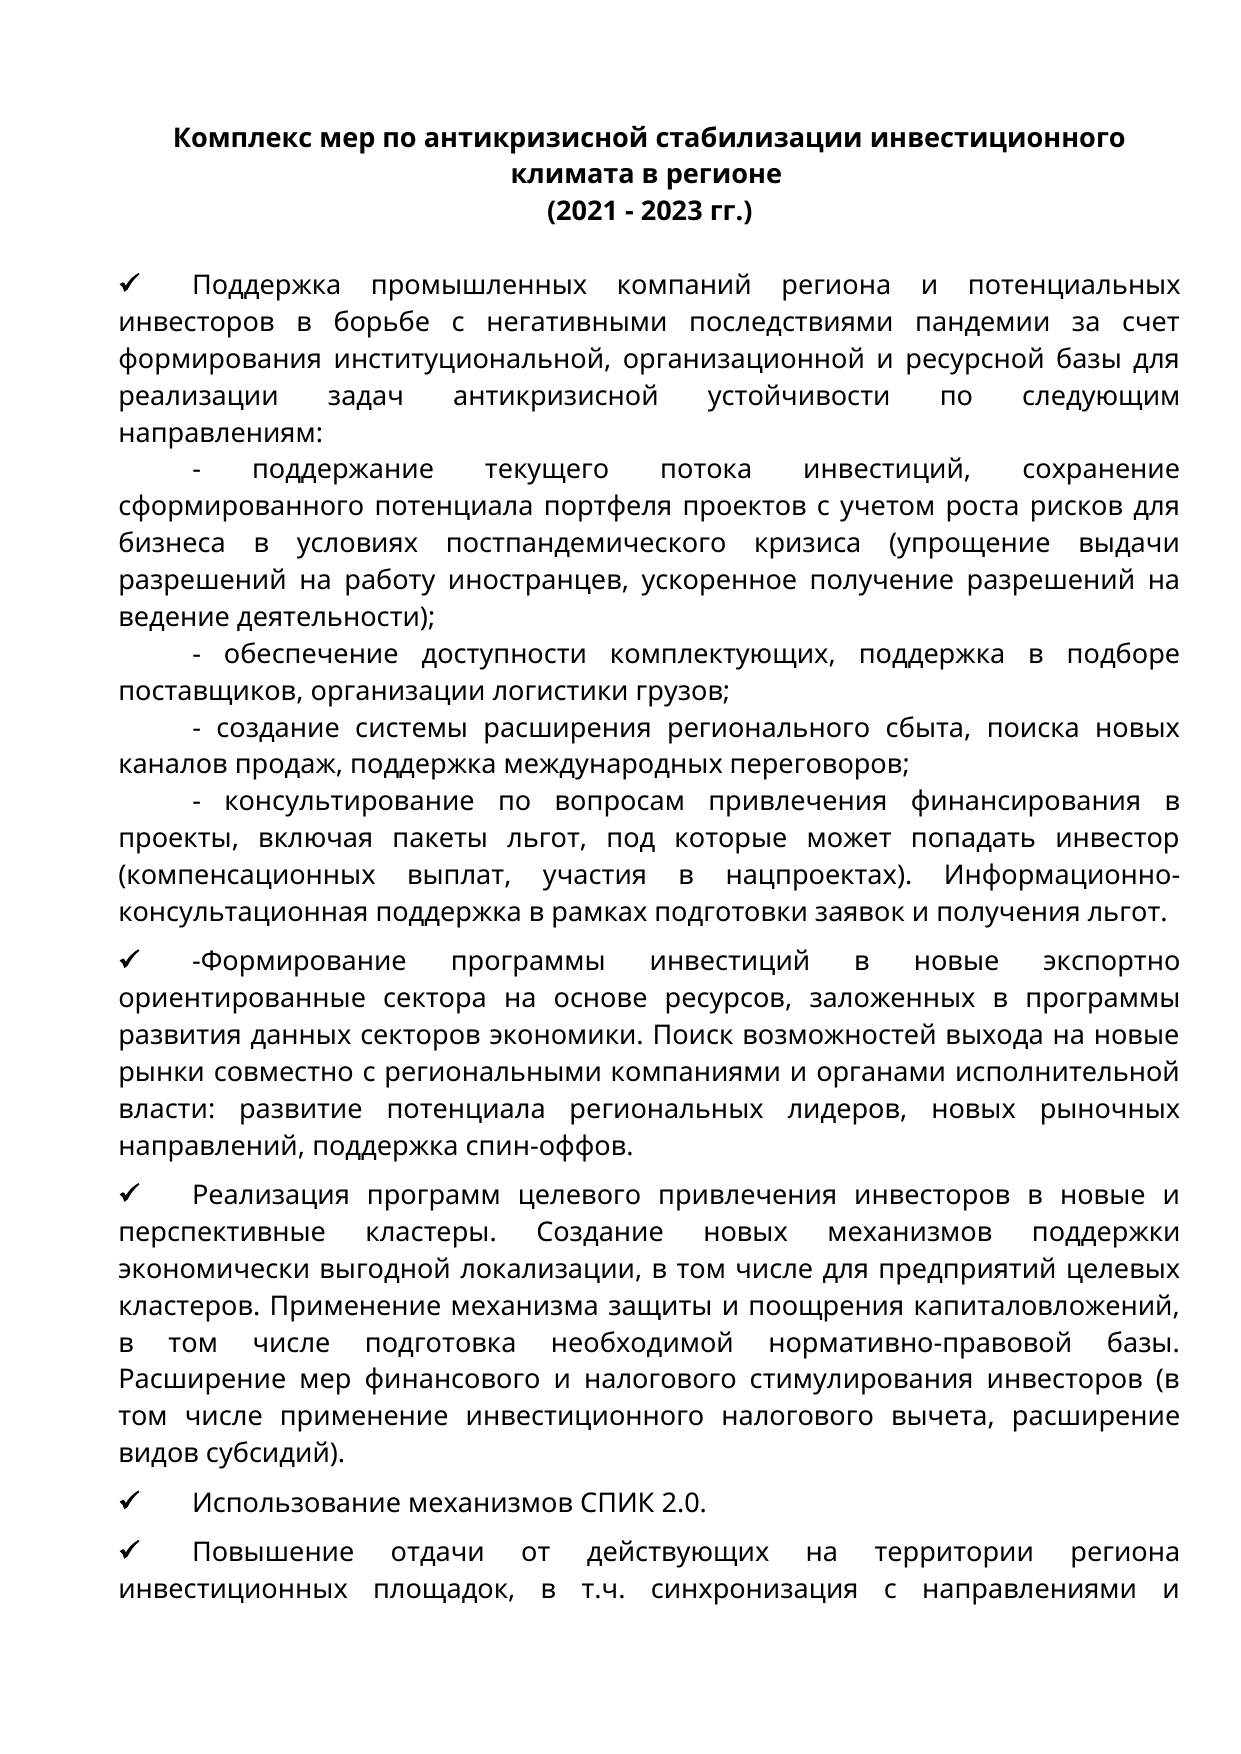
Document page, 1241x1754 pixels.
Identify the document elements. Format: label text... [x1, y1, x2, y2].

list -Формирование программы инвестиций в новые экспортно ориентированные сектора на основе ресурсов, заложенных в программы развития данных секторов экономики. Поиск возможностей выхода на новые рынки совместно с региональными компаниями и органами исполнительной власти: развитие потенциала региональных лидеров, новых рыночных направлений, поддержка спин-оффов. [118, 942, 1181, 1163]
list Поддержка промышленных компаний региона и потенциальных инвесторов в борьбе с негативными последствиями пандемии за счет формирования институциональной, организационной и ресурсной базы для реализации задач антикризисной устойчивости по следующим направлениям: [118, 266, 1181, 450]
text - обеспечение доступности комплектующих, поддержка в подборе поставщиков, организации логистики грузов; [118, 634, 1181, 708]
list Реализация программ целевого привлечения инвесторов в новые и перспективные кластеры. Создание новых механизмов поддержки экономически выгодной локализации, в том числе для предприятий целевых кластеров. Применение механизма защиты и поощрения капиталовложений, в том числе подготовка необходимой нормативно-правовой базы. Расширение мер финансового и налогового стимулирования инвесторов (в том числе применение инвестиционного налогового вычета, расширение видов субсидий). [118, 1176, 1181, 1471]
text - поддержание текущего потока инвестиций, сохранение сформированного потенциала портфеля проектов с учетом роста рисков для бизнеса в условиях постпандемического кризиса (упрощение выдачи разрешений на работу иностранцев, ускоренное получение разрешений на ведение деятельности); [118, 450, 1181, 634]
text Комплекс мер по антикризисной стабилизации инвестиционного климата в регионе (2021 - 2023 гг.) [118, 118, 1181, 229]
text - консультирование по вопросам привлечения финансирования в проекты, включая пакеты льгот, под которые может попадать инвестор (компенсационных выплат, участия в нацпроектах). Информационно-консультационная поддержка в рамках подготовки заявок и получения льгот. [118, 782, 1181, 929]
text - создание системы расширения регионального сбыта, поиска новых каналов продаж, поддержка международных переговоров; [118, 708, 1181, 782]
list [118, 1532, 1181, 1606]
list Использование механизмов СПИК 2.0. [118, 1483, 1181, 1520]
